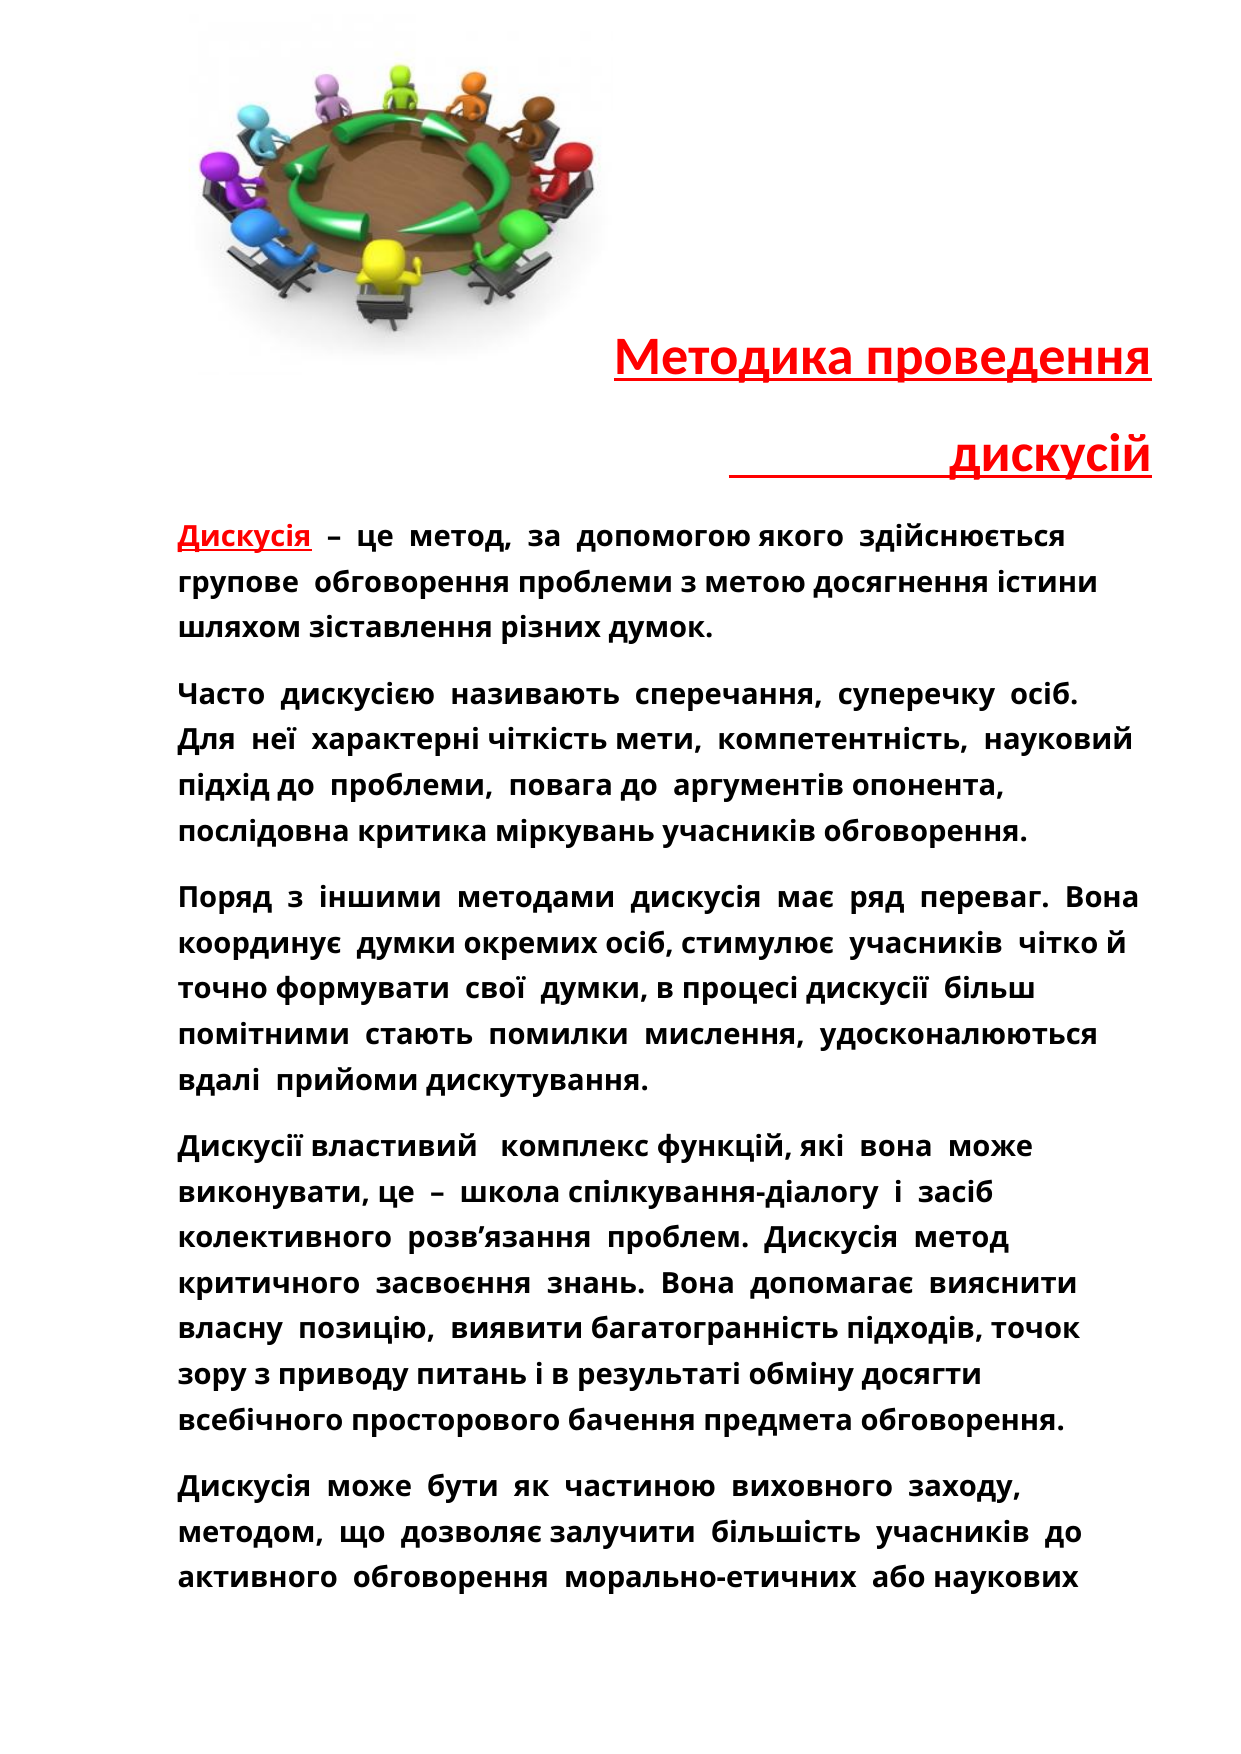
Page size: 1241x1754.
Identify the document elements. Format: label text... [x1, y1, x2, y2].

text дискусій [177, 418, 1152, 484]
picture [188, 14, 614, 375]
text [177, 1466, 1152, 1596]
text Дискусії властивий комплекс функцій, які вона може виконувати, це – школа спілкування-діалогу і засіб колективного розв’язання проблем. Дискусія метод критичного засвоєння знань. Вона допомагає вияснити власну позицію, виявити багатогранність підходів, точок зору з приводу питань і в результаті обміну досягти всебічного просторового бачення предмета обговорення. [177, 1125, 1152, 1439]
text Дискусія – це метод, за допомогою якого здійснюється групове обговорення проблеми з метою досягнення істини шляхом зіставлення різних думок. [177, 515, 1152, 646]
text Поряд з іншими методами дискусія має ряд переваг. Вона координує думки окремих осіб, стимулює учасників чітко й точно формувати свої думки, в процесі дискусії більш помітними стають помилки мислення, удосконалюються вдалі прийоми дискутування. [177, 876, 1152, 1098]
text Часто дискусією називають сперечання, суперечку осіб. Для неї характерні чіткість мети, компетентність, науковий підхід до проблеми, повага до аргументів опонента, послідовна критика міркувань учасників обговорення. [177, 673, 1152, 849]
